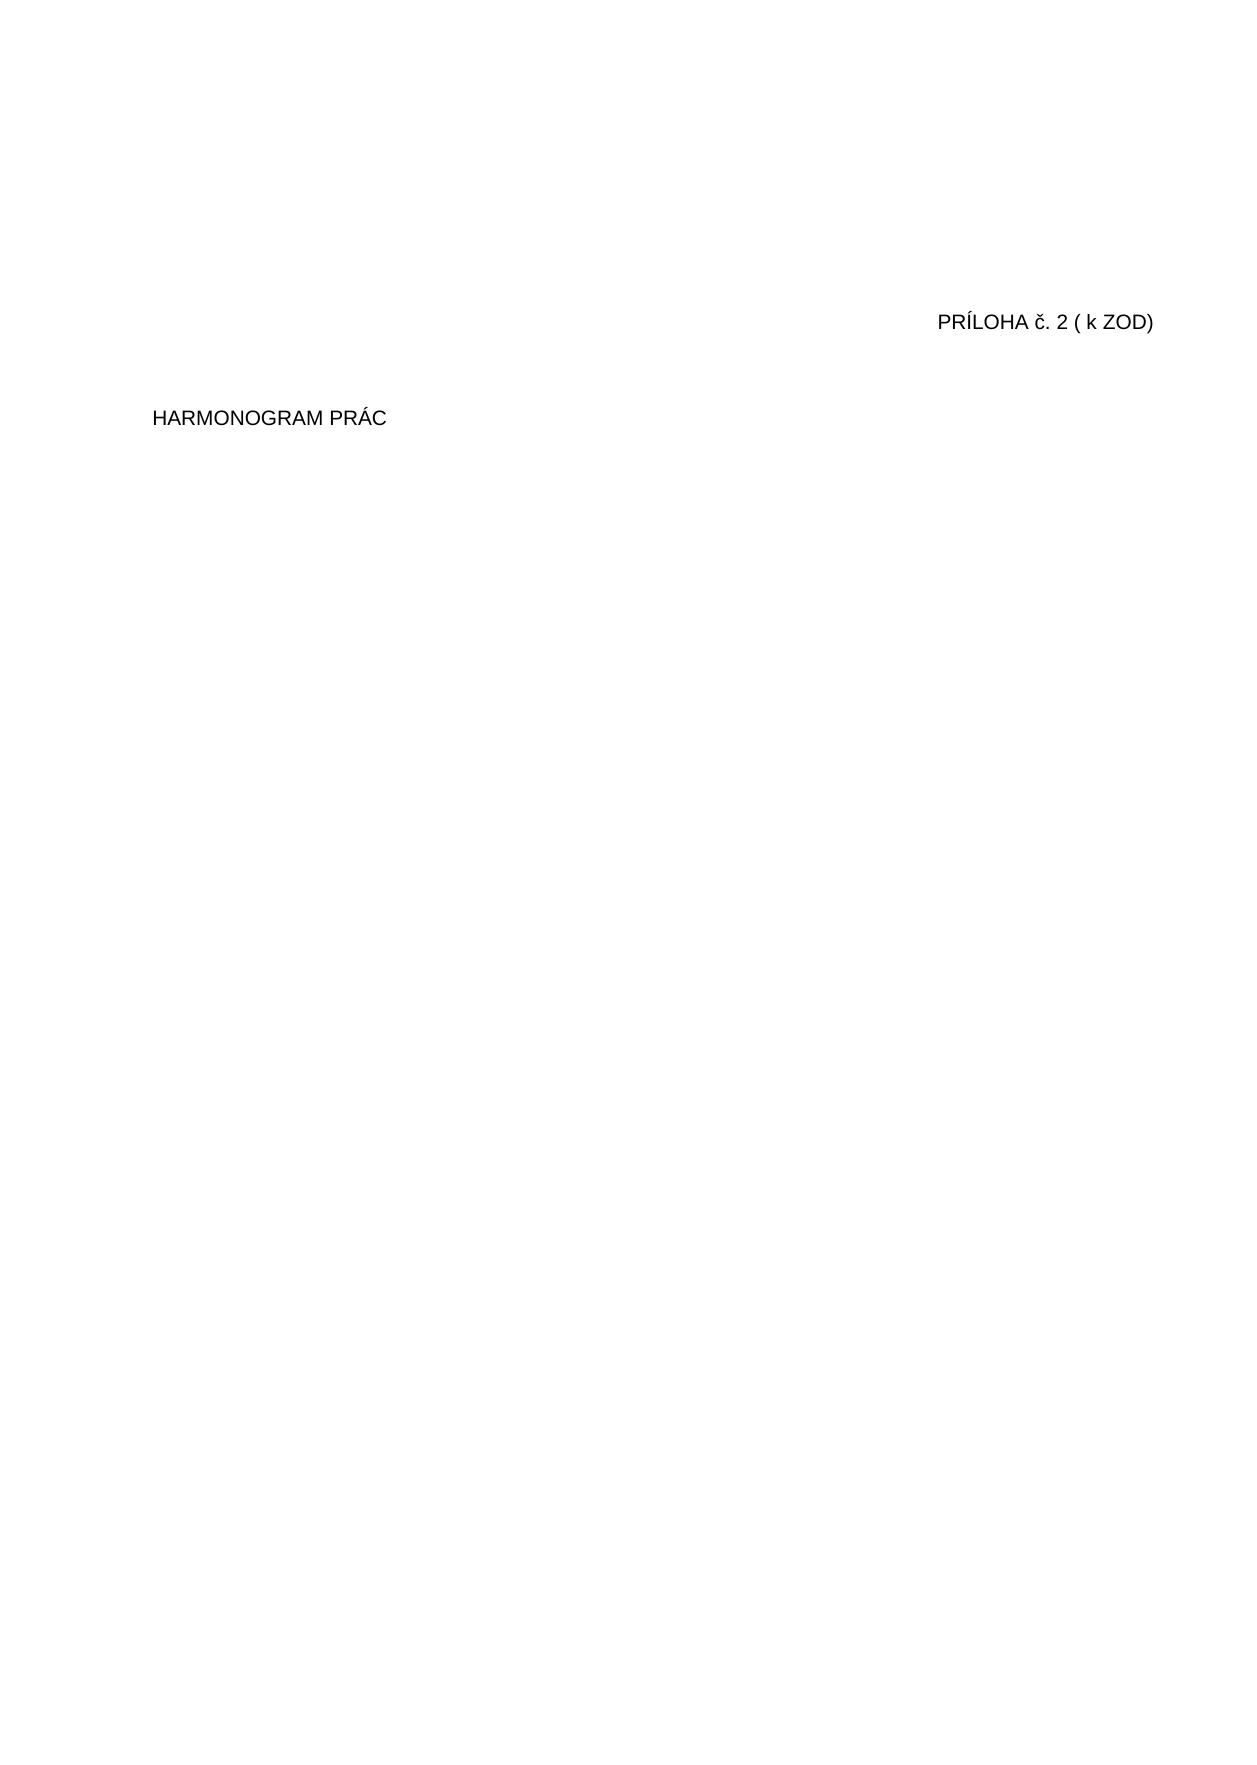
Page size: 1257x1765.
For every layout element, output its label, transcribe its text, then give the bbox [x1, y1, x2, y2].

text HARMONOGRAM PRÁC [152, 406, 1153, 429]
text PRÍLOHA č. 2 ( k ZOD) [152, 310, 1153, 334]
